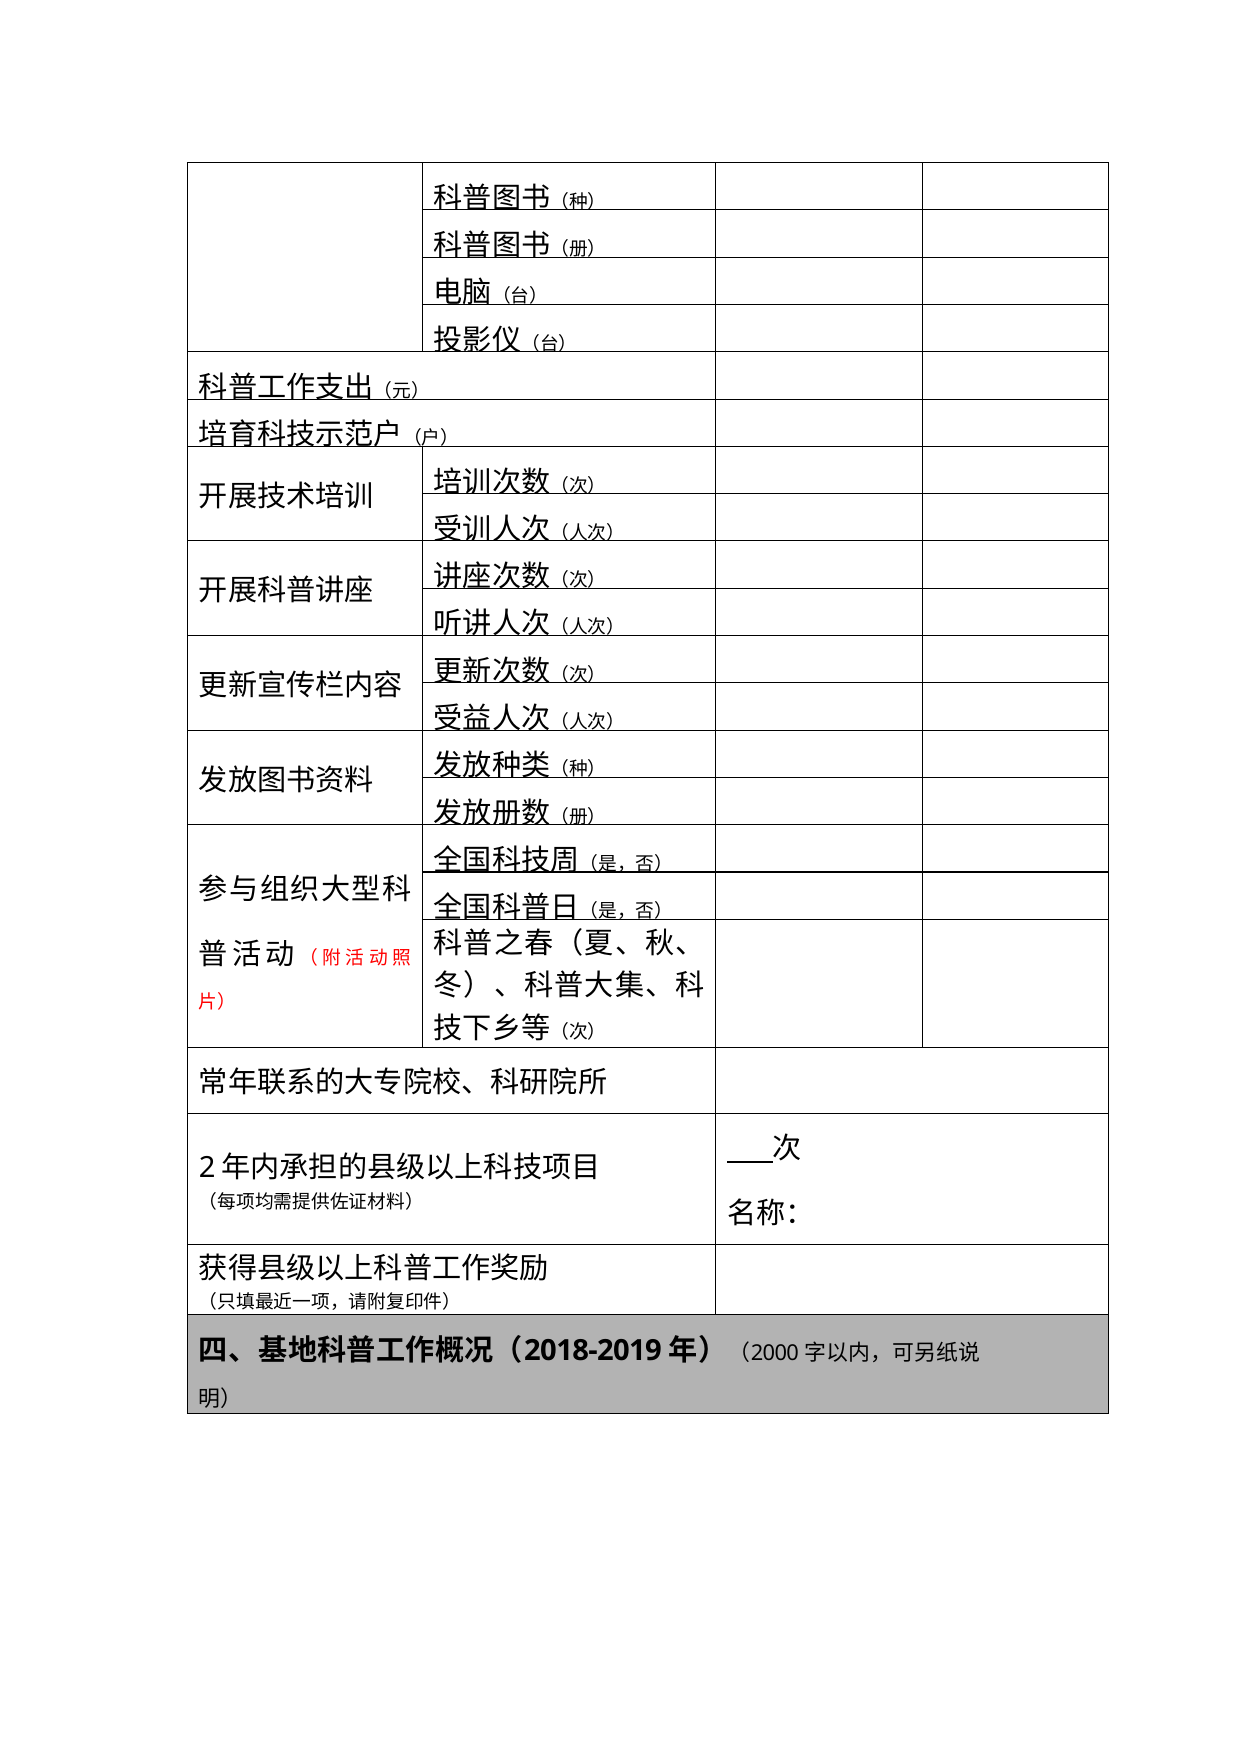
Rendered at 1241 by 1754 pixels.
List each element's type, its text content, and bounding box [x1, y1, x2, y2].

table_cell [923, 305, 1108, 351]
table_cell [923, 258, 1108, 304]
table_cell 发放册数（册） [423, 778, 715, 824]
table_cell [716, 1245, 1108, 1314]
table_cell 参与组织大型科普活动（附活动照片） [188, 825, 422, 1047]
table_cell [923, 400, 1108, 446]
table_cell [716, 258, 922, 304]
table_cell [716, 447, 922, 493]
table_cell [716, 1048, 1108, 1113]
table_cell 更新次数（次） [423, 636, 715, 682]
table_cell [716, 494, 922, 540]
table_cell 发放图书资料 [188, 731, 422, 824]
table_cell 科普图书（种） [423, 163, 715, 209]
table_cell [923, 589, 1108, 635]
table_cell [716, 683, 922, 729]
table_cell [716, 920, 922, 1047]
table_cell [716, 778, 922, 824]
table_cell 科普之春（夏、秋、冬）、科普大集、科技下乡等（次） [423, 920, 715, 1047]
table_cell [923, 825, 1108, 871]
table_cell 开展科普讲座 [188, 541, 422, 635]
table_cell 全国科普日（是，否） [423, 873, 715, 919]
table_cell [923, 352, 1108, 398]
table_cell [923, 731, 1108, 777]
table_cell [716, 825, 922, 871]
table_cell [716, 163, 922, 209]
table_cell 受益人次（人次） [423, 683, 715, 729]
table_cell 电脑（台） [423, 258, 715, 304]
table_cell 培育科技示范户（户） [188, 400, 715, 446]
table_cell 四、基地科普工作概况（2018-2019年）（2000字以内，可另纸说明） [188, 1315, 1108, 1413]
table_cell [923, 163, 1108, 209]
table_cell 更新宣传栏内容 [188, 636, 422, 729]
table_cell [923, 541, 1108, 588]
table_cell [716, 589, 922, 635]
table_cell [923, 873, 1108, 919]
table_cell [716, 541, 922, 588]
table_cell 全国科技周（是，否） [423, 825, 715, 871]
table_cell [716, 400, 922, 446]
table_cell 受训人次（人次） [423, 494, 715, 540]
table_cell [716, 210, 922, 257]
table_cell 2年内承担的县级以上科技项目 （每项均需提供佐证材料） [188, 1114, 715, 1244]
table_cell [923, 683, 1108, 729]
table_cell 听讲人次（人次） [423, 589, 715, 635]
table_cell 科普图书（册） [423, 210, 715, 257]
table_cell [716, 636, 922, 682]
table_cell 获得县级以上科普工作奖励 （只填最近一项，请附复印件） [188, 1245, 715, 1314]
table_cell 次 名称： [716, 1114, 1108, 1244]
table_cell 科普工作支出（元） [188, 352, 715, 398]
table_cell [923, 494, 1108, 540]
table_cell [923, 210, 1108, 257]
table_cell [716, 873, 922, 919]
table_cell [716, 305, 922, 351]
table_cell [923, 778, 1108, 824]
table_cell [923, 447, 1108, 493]
table_cell [923, 636, 1108, 682]
table_cell 讲座次数（次） [423, 541, 715, 588]
table_cell 开展技术培训 [188, 447, 422, 540]
table_cell 培训次数（次） [423, 447, 715, 493]
table_cell [716, 352, 922, 398]
table_cell [716, 731, 922, 777]
table_cell 常年联系的大专院校、科研院所 [188, 1048, 715, 1113]
table_cell [923, 920, 1108, 1047]
table_cell 发放种类（种） [423, 731, 715, 777]
table_cell 投影仪（台） [423, 305, 715, 351]
